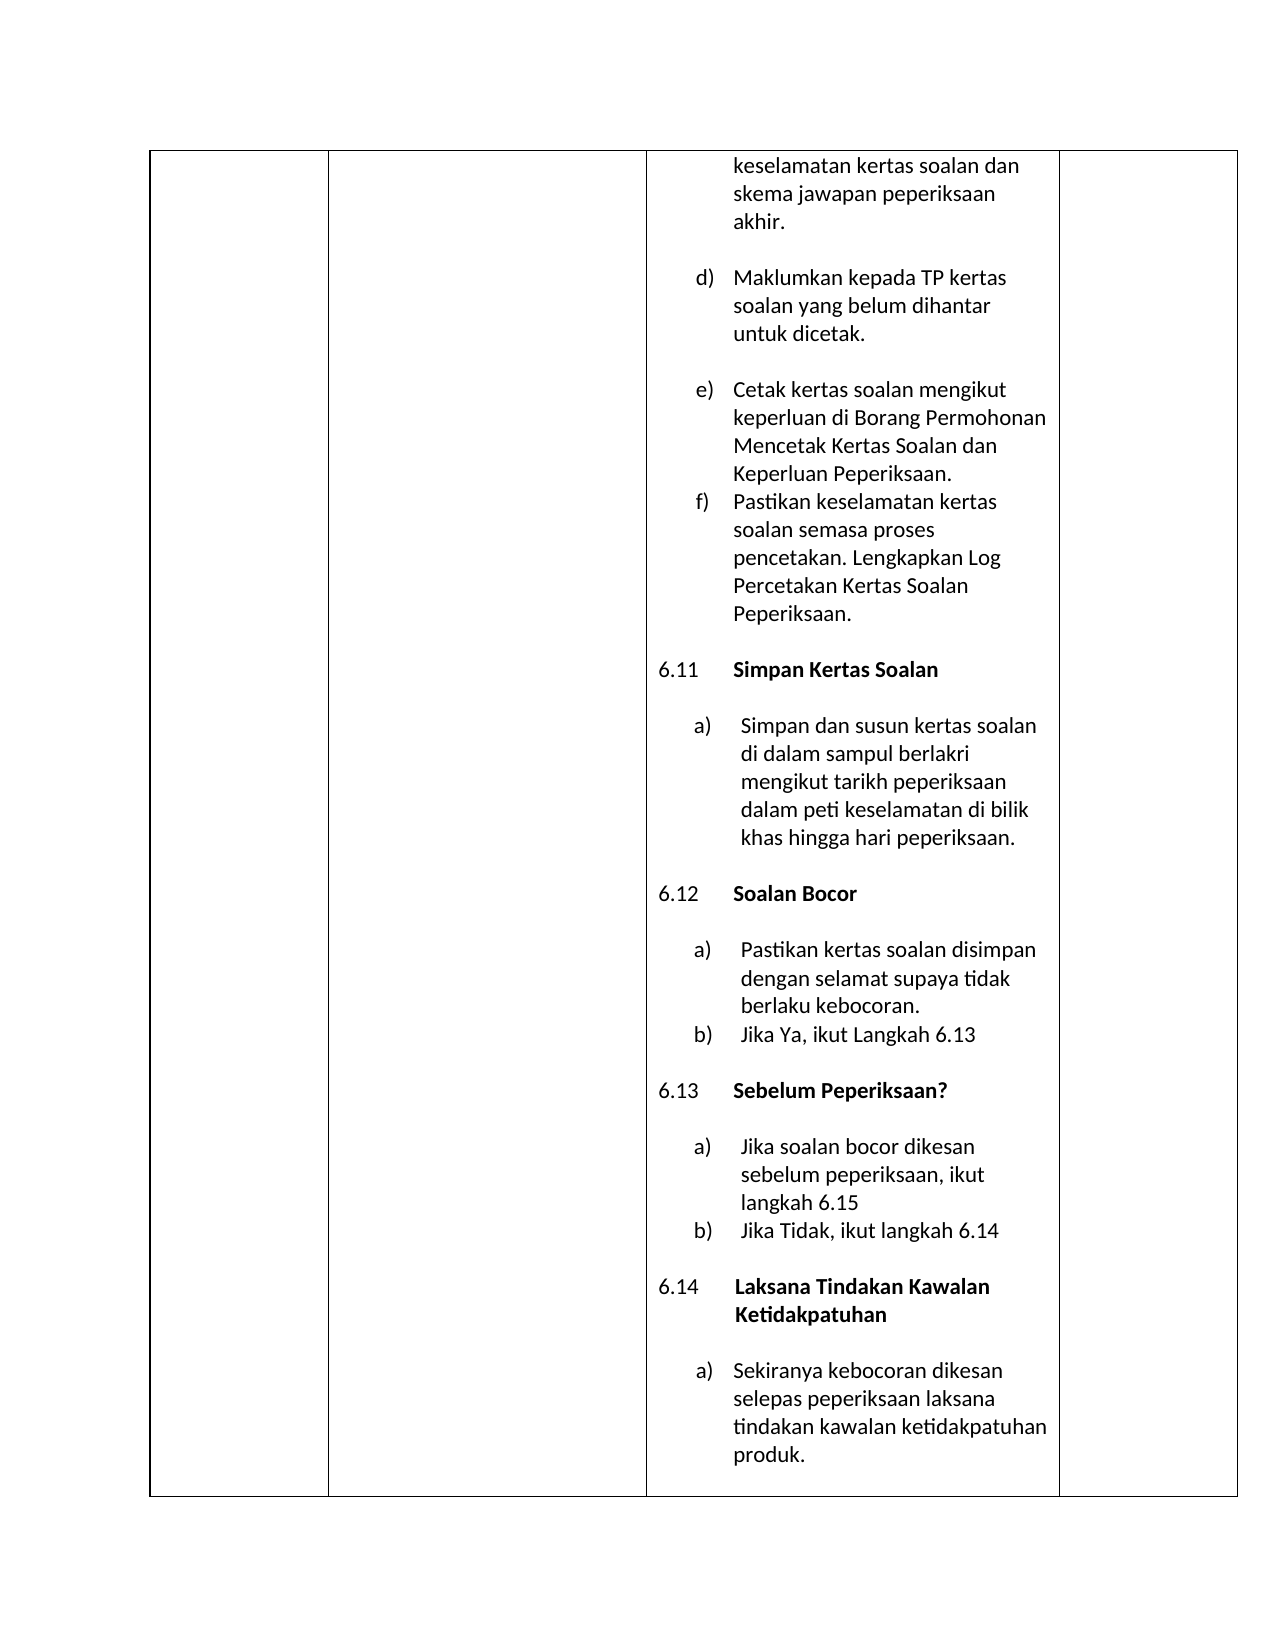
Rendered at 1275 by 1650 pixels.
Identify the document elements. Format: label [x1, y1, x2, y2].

table_cell [647, 151, 1059, 1496]
table_cell [1060, 151, 1237, 1496]
table_cell [151, 151, 328, 1496]
table_cell [329, 151, 646, 1496]
